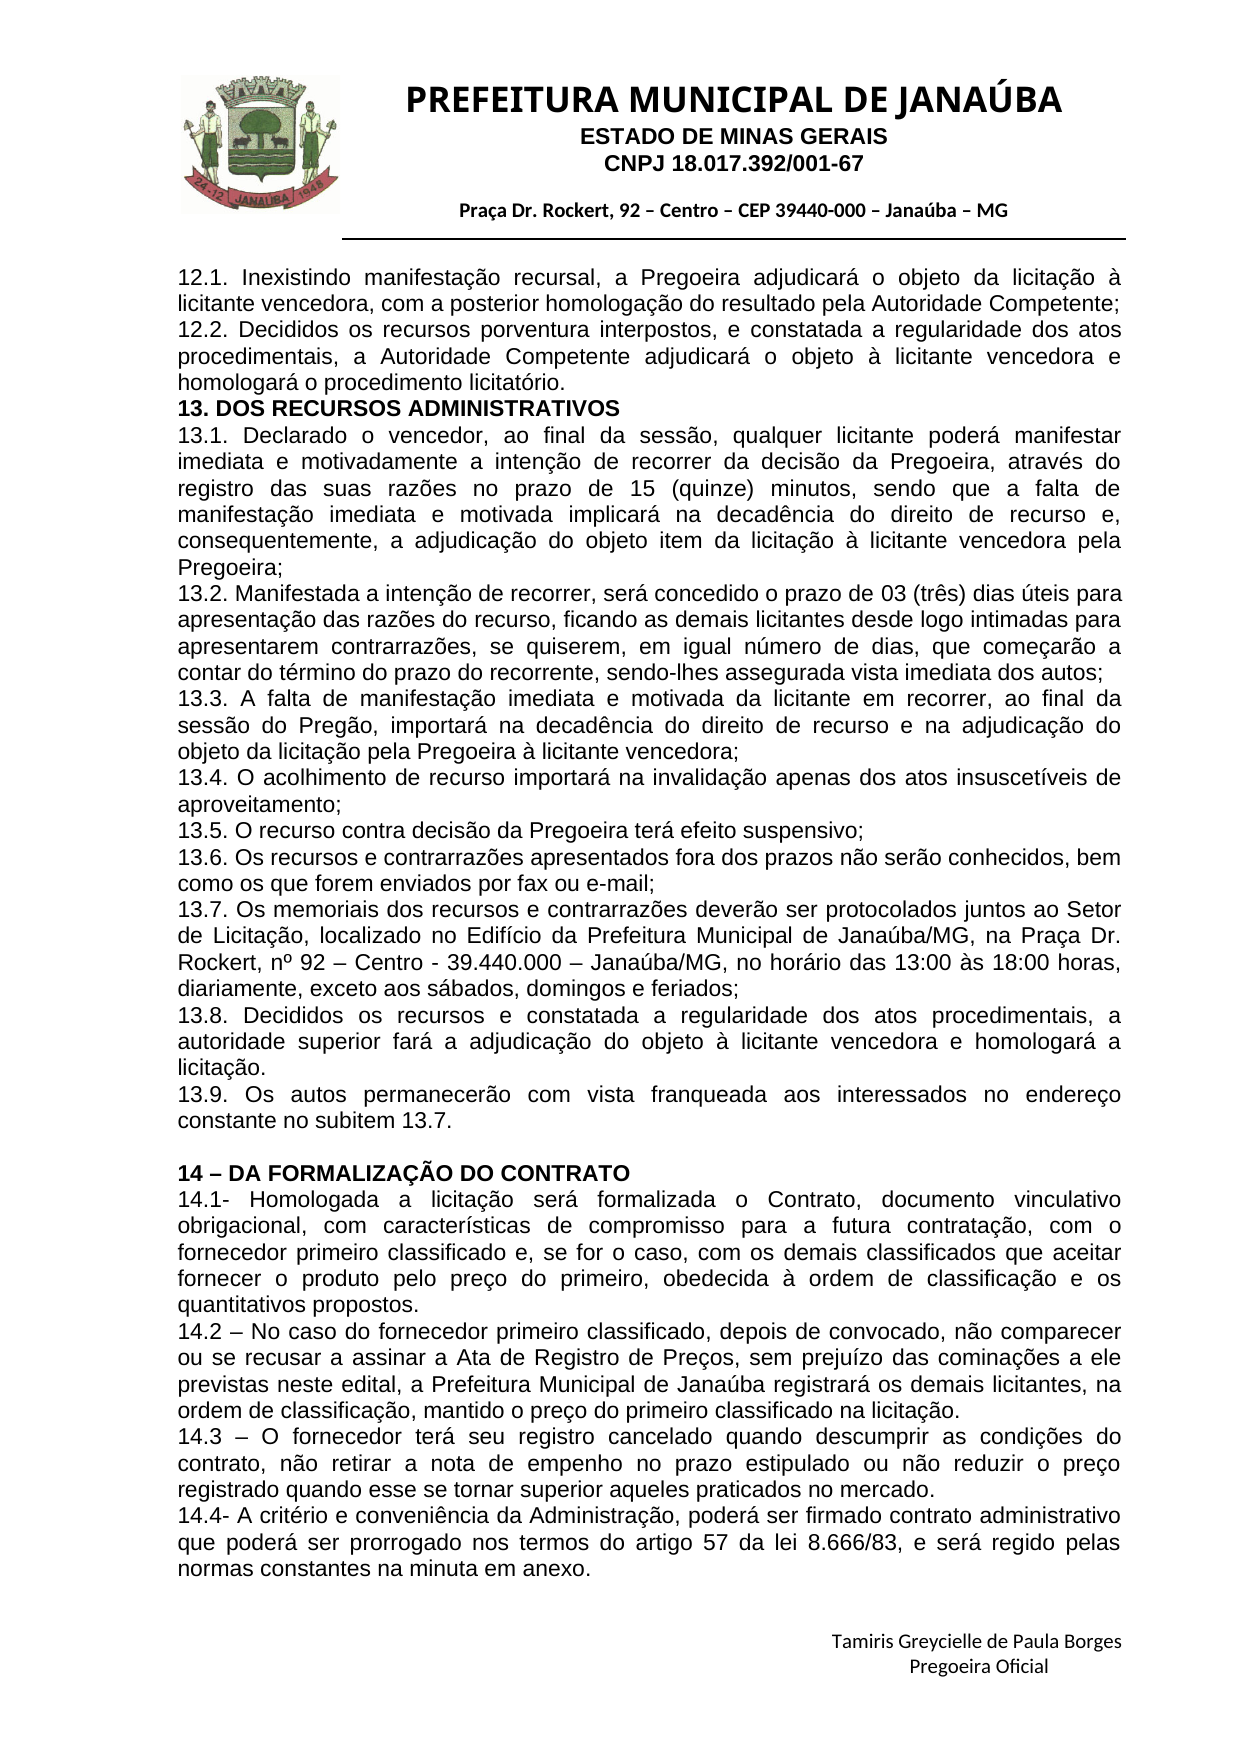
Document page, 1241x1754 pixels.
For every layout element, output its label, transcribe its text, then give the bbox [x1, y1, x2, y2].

text 13.6. Os recursos e contrarrazões apresentados fora dos prazos não serão conhecidos, bem como os que forem enviados por fax ou e-mail; [177, 843, 1122, 896]
text 13.9. Os autos permanecerão com vista franqueada aos interessados no endereço constante no subitem 13.7. [177, 1081, 1122, 1133]
text 12.2. Decididos os recursos porventura interpostos, e constatada a regularidade dos atos procedimentais, a Autoridade Competente adjudicará o objeto à licitante vencedora e homologará o procedimento licitatório. [177, 316, 1122, 395]
text 13.2. Manifestada a intenção de recorrer, será concedido o prazo de 03 (três) dias úteis para apresentação das razões do recurso, ficando as demais licitantes desde logo intimadas para apresentarem contrarrazões, se quiserem, em igual número de dias, que começarão a contar do término do prazo do recorrente, sendo-lhes assegurada vista imediata dos autos; [177, 580, 1122, 685]
text 12.1. Inexistindo manifestação recursal, a Pregoeira adjudicará o objeto da licitação à licitante vencedora, com a posterior homologação do resultado pela Autoridade Competente; [177, 264, 1122, 316]
picture [180, 75, 341, 214]
text 14.1- Homologada a licitação será formalizada o Contrato, documento vinculativo obrigacional, com características de compromisso para a futura contratação, com o fornecedor primeiro classificado e, se for o caso, com os demais classificados que aceitar fornecer o produto pelo preço do primeiro, obedecida à ordem de classificação e os quantitativos propostos. [177, 1186, 1122, 1318]
text 13.8. Decididos os recursos e constatada a regularidade dos atos procedimentais, a autoridade superior fará a adjudicação do objeto à licitante vencedora e homologará a licitação. [177, 1002, 1122, 1081]
text 14.3 – O fornecedor terá seu registro cancelado quando descumprir as condições do contrato, não retirar a nota de empenho no prazo estipulado ou não reduzir o preço registrado quando esse se tornar superior aqueles praticados no mercado. [177, 1423, 1122, 1502]
text 13. DOS RECURSOS ADMINISTRATIVOS [177, 395, 1122, 422]
text 14 – DA FORMALIZAÇÃO DO CONTRATO [177, 1160, 1122, 1186]
text 14.4- A critério e conveniência da Administração, poderá ser firmado contrato administrativo que poderá ser prorrogado nos termos do artigo 57 da lei 8.666/83, e será regido pelas normas constantes na minuta em anexo. [177, 1502, 1122, 1581]
text 13.4. O acolhimento de recurso importará na invalidação apenas dos atos insuscetíveis de aproveitamento; [177, 764, 1122, 817]
text 13.3. A falta de manifestação imediata e motivada da licitante em recorrer, ao final da sessão do Pregão, importará na decadência do direito de recurso e na adjudicação do objeto da licitação pela Pregoeira à licitante vencedora; [177, 685, 1122, 764]
text 14.2 – No caso do fornecedor primeiro classificado, depois de convocado, não comparecer ou se recusar a assinar a Ata de Registro de Preços, sem prejuízo das cominações a ele previstas neste edital, a Prefeitura Municipal de Janaúba registrará os demais licitantes, na ordem de classificação, mantido o preço do primeiro classificado na licitação. [177, 1318, 1122, 1423]
text 13.7. Os memoriais dos recursos e contrarrazões deverão ser protocolados juntos ao Setor de Licitação, localizado no Edifício da Prefeitura Municipal de Janaúba/MG, na Praça Dr. Rockert, nº 92 – Centro - 39.440.000 – Janaúba/MG, no horário das 13:00 às 18:00 horas, diariamente, exceto aos sábados, domingos e feriados; [177, 896, 1122, 1002]
text 13.1. Declarado o vencedor, ao final da sessão, qualquer licitante poderá manifestar imediata e motivadamente a intenção de recorrer da decisão da Pregoeira, através do registro das suas razões no prazo de 15 (quinze) minutos, sendo que a falta de manifestação imediata e motivada implicará na decadência do direito de recurso e, consequentemente, a adjudicação do objeto item da licitação à licitante vencedora pela Pregoeira; [177, 422, 1122, 580]
text 13.5. O recurso contra decisão da Pregoeira terá efeito suspensivo; [177, 817, 1122, 843]
